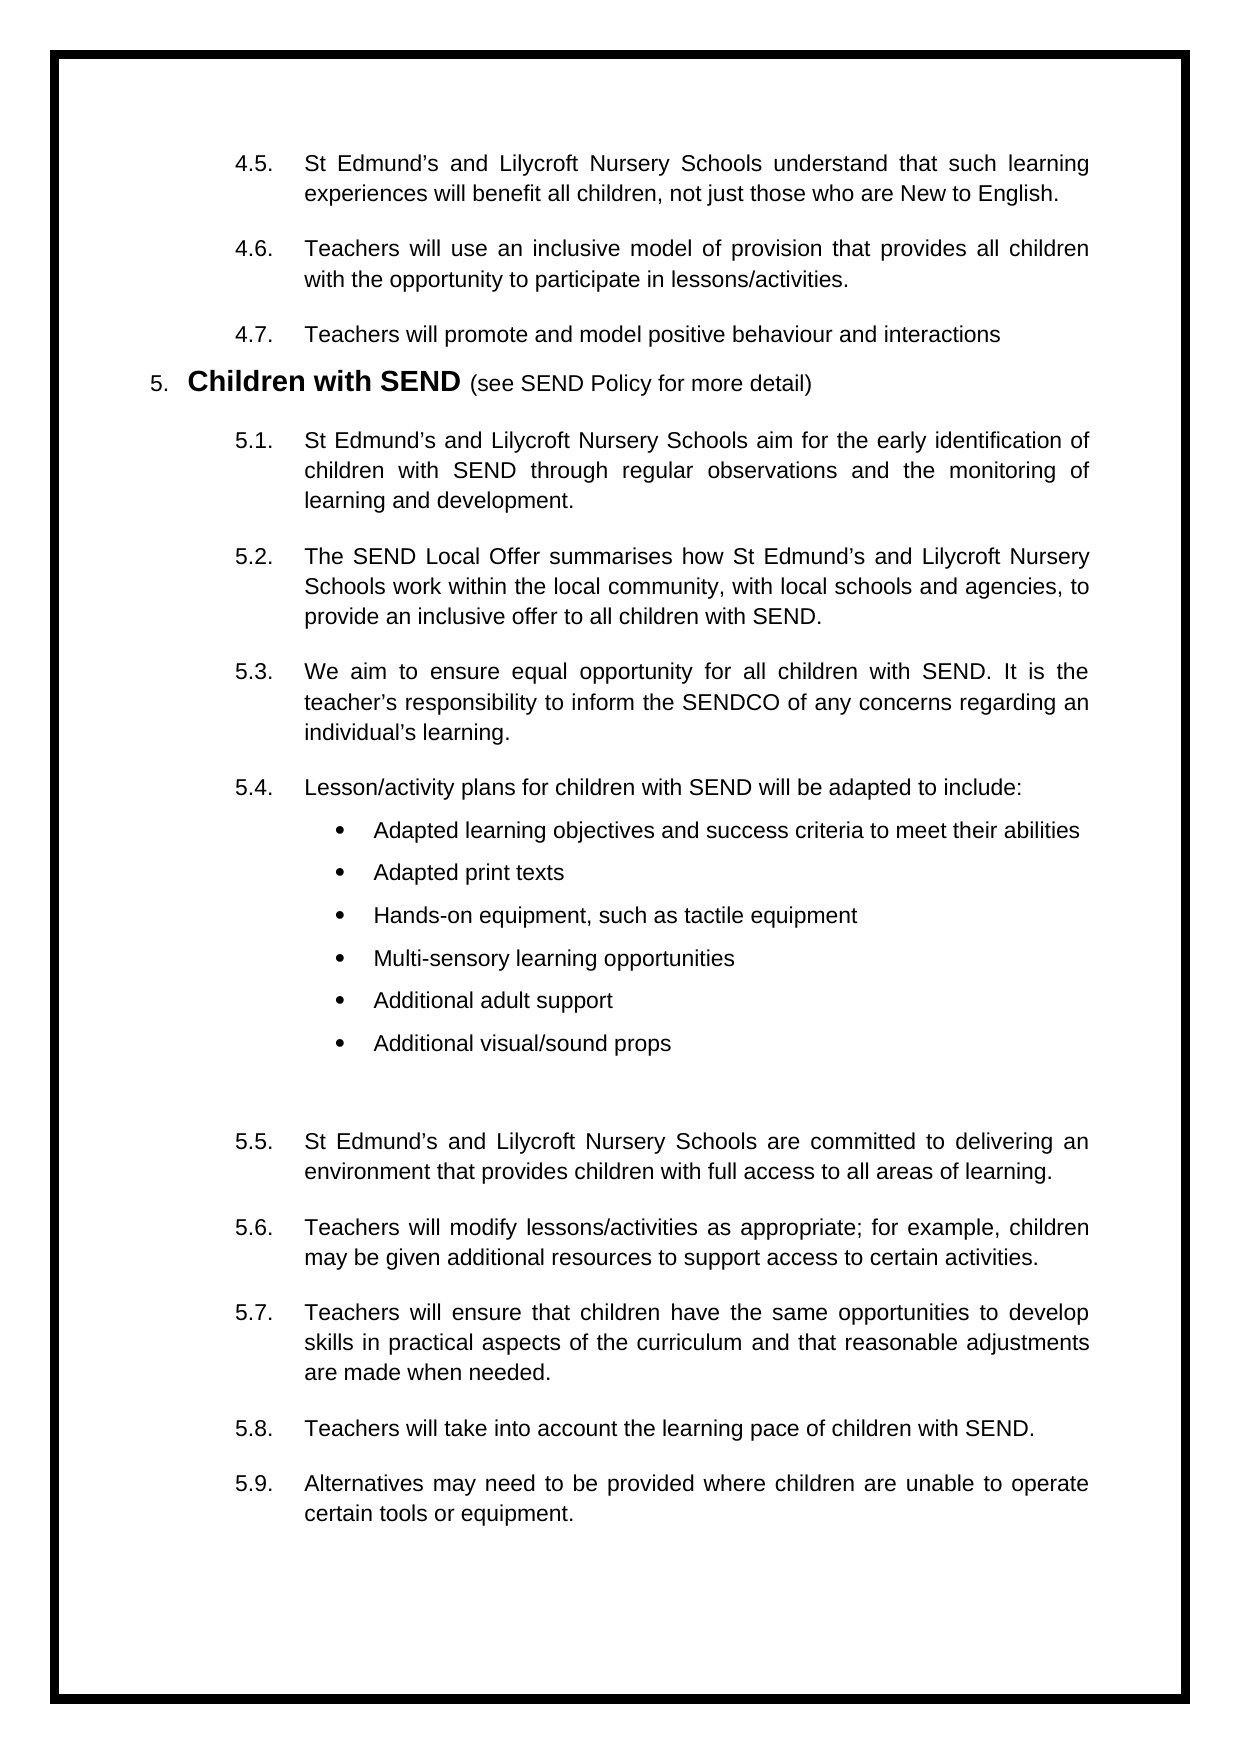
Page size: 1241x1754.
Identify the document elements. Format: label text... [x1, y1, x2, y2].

text Adapted print texts [336, 859, 1090, 886]
text Additional adult support [336, 987, 1090, 1014]
text Teachers will take into account the learning pace of children with SEND. [254, 1414, 1090, 1441]
subtitle Children with SEND (see SEND Policy for more detail) [150, 363, 1090, 397]
text Alternatives may need to be provided where children are unable to operate certain tools or equipment. [254, 1470, 1090, 1526]
text Teachers will ensure that children have the same opportunities to develop skills in practical aspects of the curriculum and that reasonable adjustments are made when needed. [254, 1299, 1090, 1386]
text Lesson/activity plans for children with SEND will be adapted to include: [254, 774, 1090, 800]
text St Edmund’s and Lilycroft Nursery Schools understand that such learning experiences will benefit all children, not just those who are New to English. [254, 150, 1090, 207]
text The SEND Local Offer summarises how St Edmund’s and Lilycroft Nursery Schools work within the local community, with local schools and agencies, to provide an inclusive offer to all children with SEND. [254, 543, 1090, 629]
text Adapted learning objectives and success criteria to meet their abilities [336, 817, 1090, 843]
text Multi-sensory learning opportunities [336, 945, 1090, 971]
text Teachers will promote and model positive behaviour and interactions [254, 321, 1090, 347]
text St Edmund’s and Lilycroft Nursery Schools aim for the early identification of children with SEND through regular observations and the monitoring of learning and development. [254, 427, 1090, 514]
text Teachers will modify lessons/activities as appropriate; for example, children may be given additional resources to support access to certain activities. [254, 1213, 1090, 1270]
text Teachers will use an inclusive model of provision that provides all children with the opportunity to participate in lessons/activities. [254, 235, 1090, 292]
text St Edmund’s and Lilycroft Nursery Schools are committed to delivering an environment that provides children with full access to all areas of learning. [254, 1128, 1090, 1185]
text Additional visual/sound props [336, 1030, 1090, 1057]
text Hands-on equipment, such as tactile equipment [336, 902, 1090, 928]
text We aim to ensure equal opportunity for all children with SEND. It is the teacher’s responsibility to inform the SENDCO of any concerns regarding an individual’s learning. [254, 658, 1090, 745]
